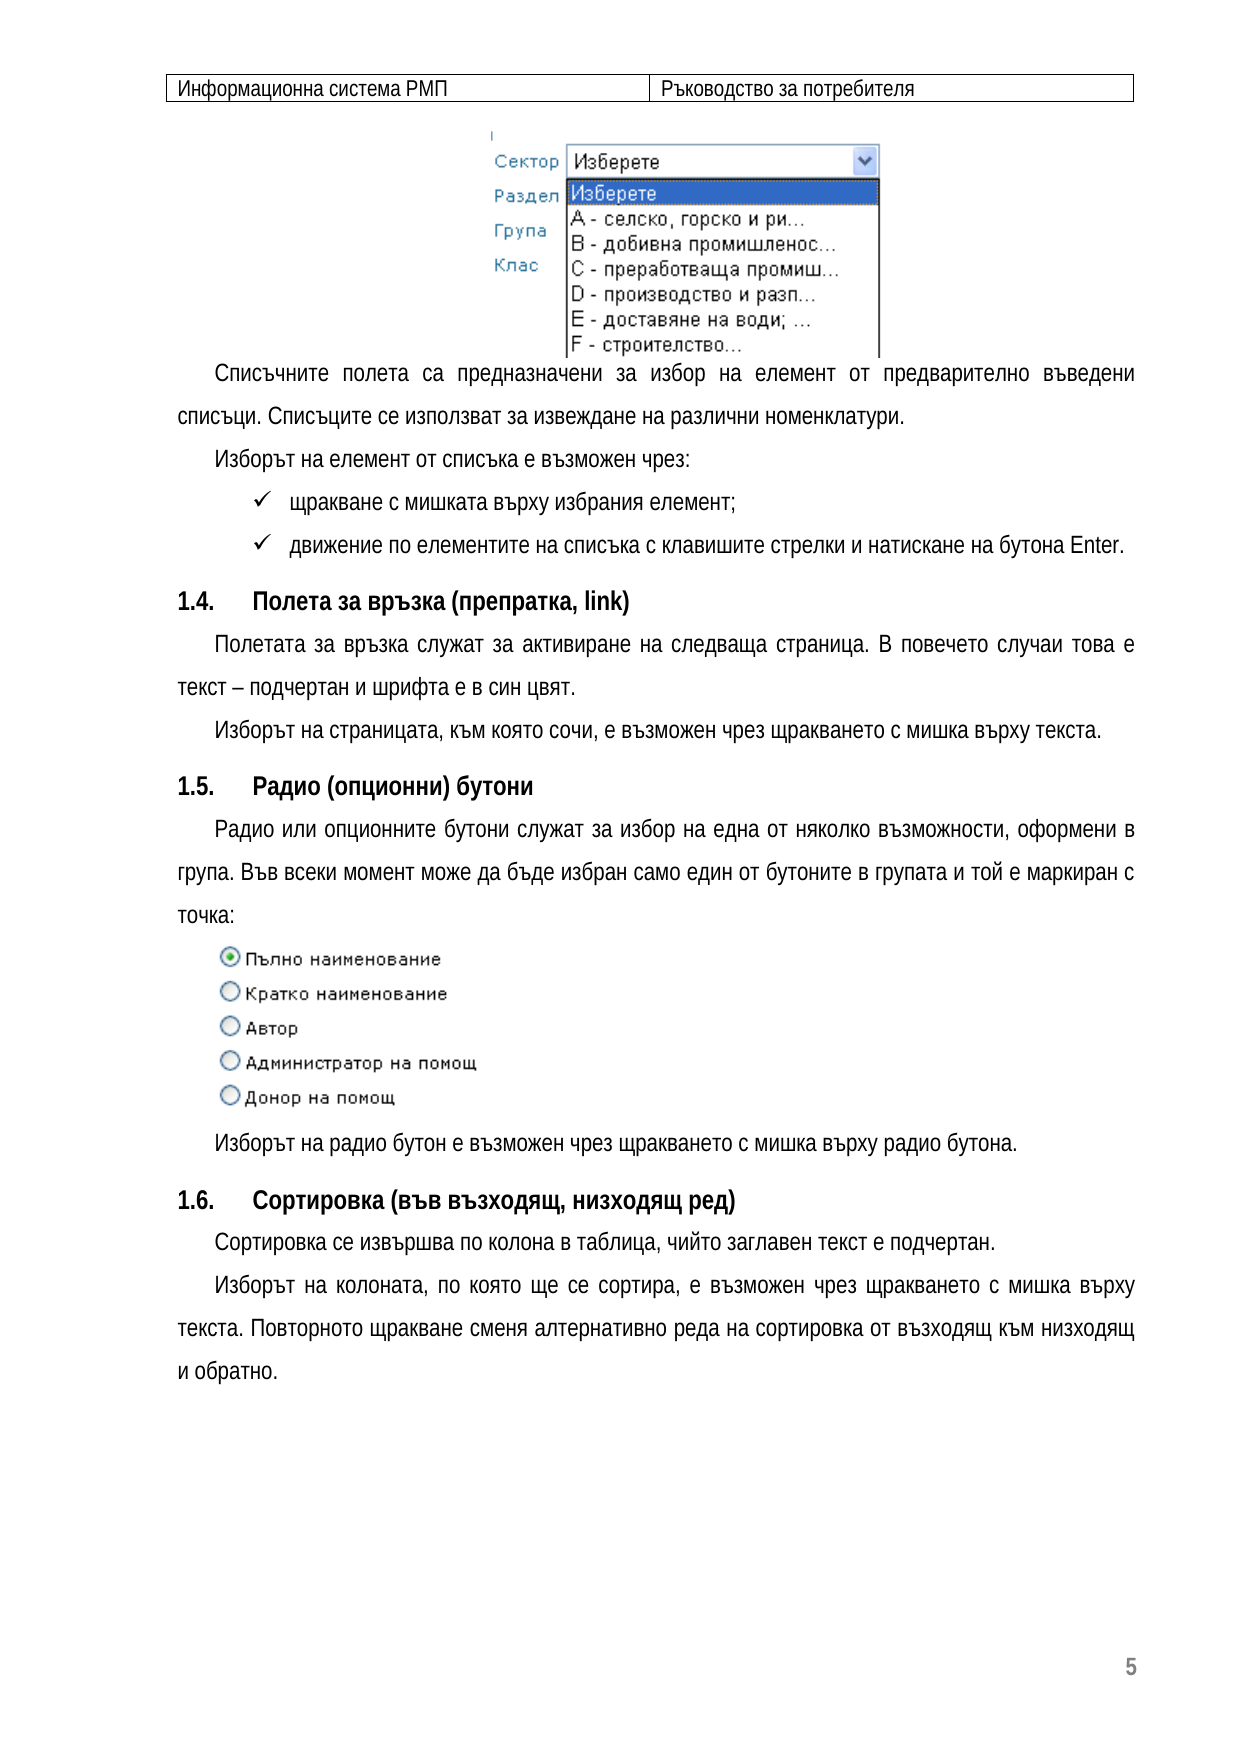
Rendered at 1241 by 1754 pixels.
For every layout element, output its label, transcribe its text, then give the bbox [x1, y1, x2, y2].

text Изборът на колоната, по която ще се сортира, е възможен чрез щракването с мишка върху текста. Повторното щракване сменя алтернативно реда на сортировка от възходящ към низходящ и обратно. [177, 1270, 1137, 1385]
subtitle Полета за връзка (препратка, link) [177, 586, 1137, 617]
picture [491, 131, 898, 358]
text Изборът на радио бутон е възможен чрез щракването с мишка върху радио бутона. [177, 1128, 1137, 1157]
list щракване с мишката върху избрания елемент; [252, 487, 1137, 515]
text Полетата за връзка служат за активиране на следваща страница. В повечето случаи това е текст – подчертан и шрифта е в син цвят. [177, 629, 1137, 701]
text Изборът на страницата, към която сочи, е възможен чрез щракването с мишка върху текста. [177, 715, 1137, 743]
subtitle Сортировка (във възходящ, низходящ ред) [177, 1184, 1137, 1215]
list движение по елементите на списъка с клавишите стрелки и натискане на бутона Enter. [252, 530, 1137, 559]
text Сортировка се извършва по колона в таблица, чийто заглавен текст е подчертан. [177, 1227, 1137, 1256]
text Радио или опционните бутони служат за избор на една от няколко възможности, оформени в група. Във всеки момент може да бъде избран само един от бутоните в групата и той е маркиран с точка: [177, 814, 1137, 928]
subtitle Радио (опционни) бутони [177, 770, 1137, 801]
text Изборът на елемент от списъка е възможен чрез: [177, 444, 1137, 472]
picture [214, 942, 488, 1115]
text Списъчните полета са предназначени за избор на елемент от предварително въведени списъци. Списъците се използват за извеждане на различни номенклатури. [177, 358, 1137, 429]
